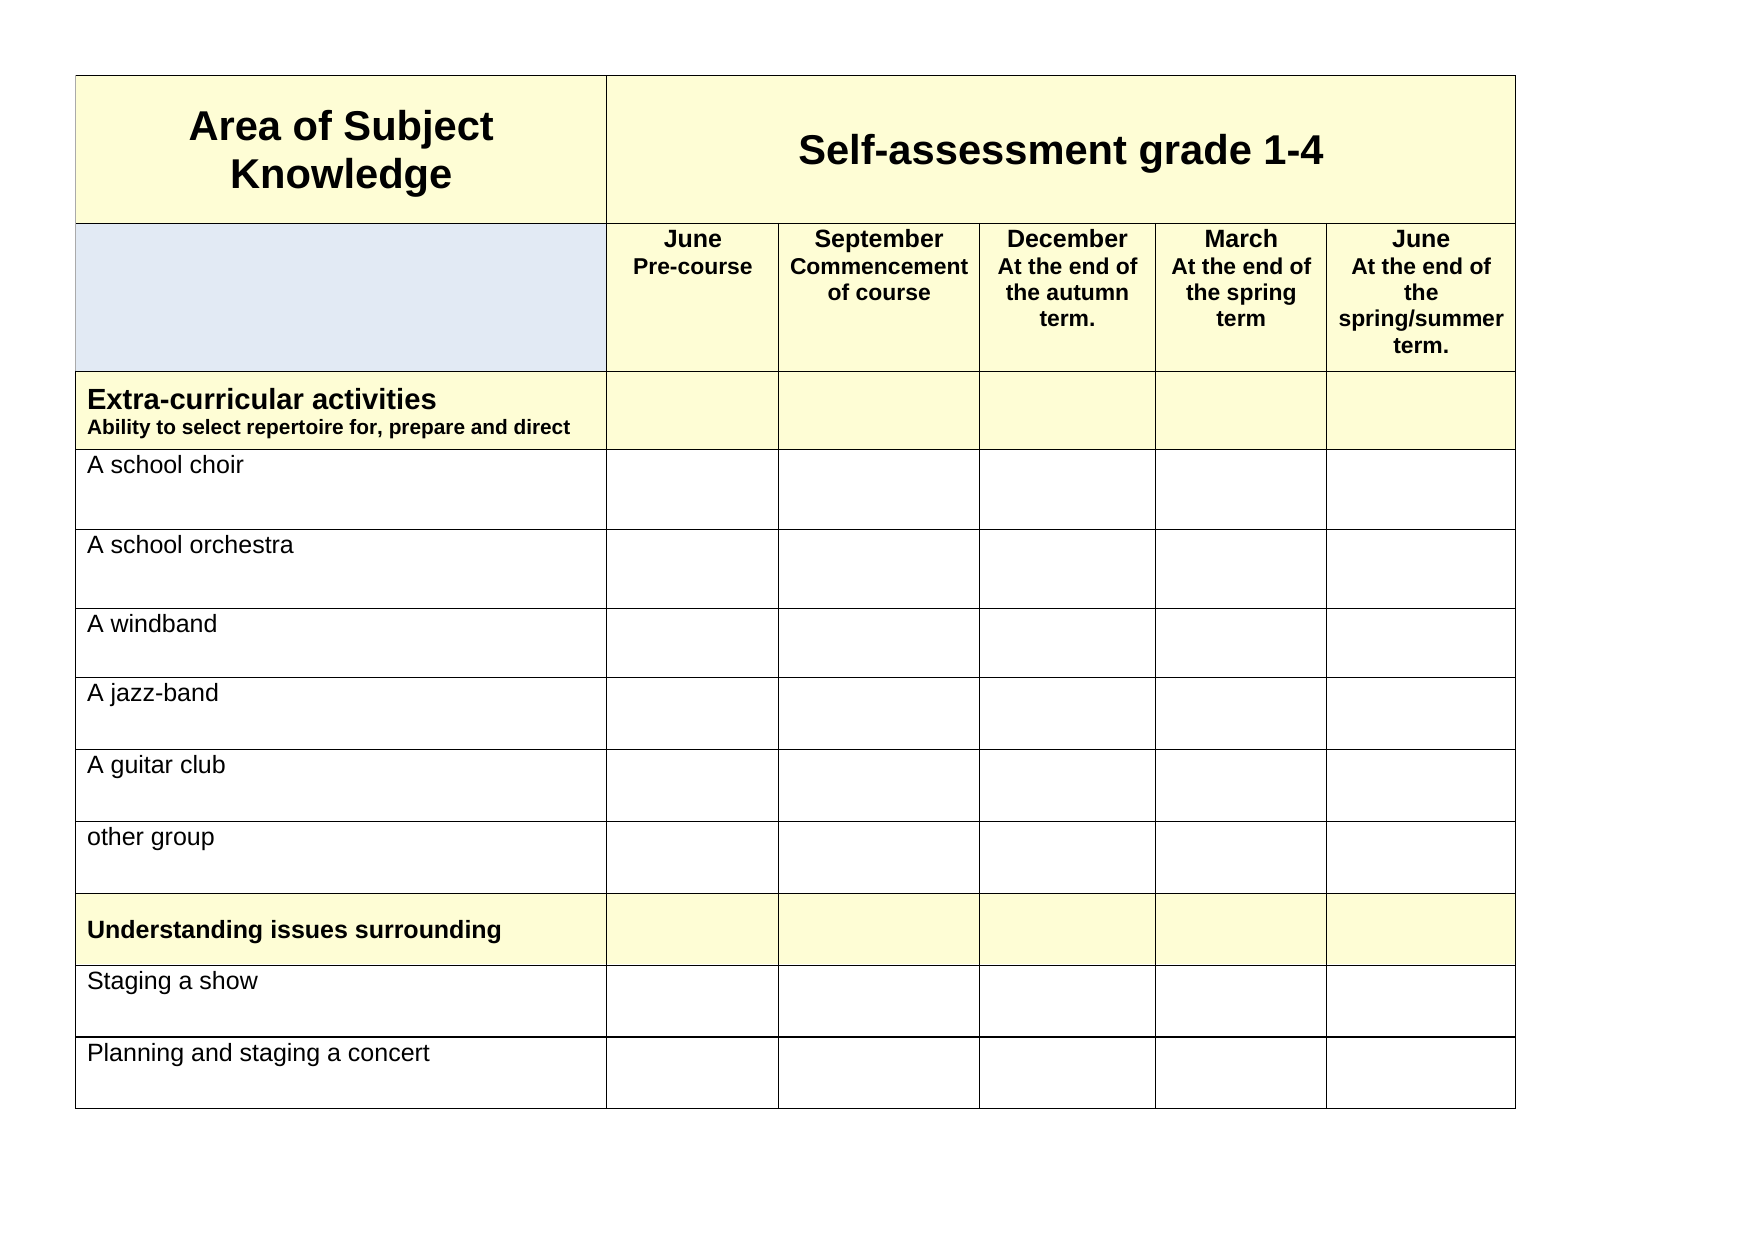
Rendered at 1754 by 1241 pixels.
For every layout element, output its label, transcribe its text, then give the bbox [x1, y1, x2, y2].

table_cell [779, 750, 979, 821]
table_cell A school choir [76, 450, 606, 529]
table_cell [1327, 678, 1515, 749]
table_cell June Pre-course [607, 224, 778, 371]
table_cell [607, 966, 778, 1036]
table_cell [607, 450, 778, 529]
table_cell [1327, 750, 1515, 821]
table_cell [980, 822, 1155, 893]
table_cell A guitar club [76, 750, 606, 821]
table_cell [607, 678, 778, 749]
table_cell Self-assessment grade 1-4 [607, 76, 1515, 223]
table_cell [779, 894, 979, 964]
table_cell [779, 822, 979, 893]
table_cell Extra-curricular activities Ability to select repertoire for, prepare and direct [76, 372, 606, 449]
table_cell [779, 372, 979, 449]
table_cell Understanding issues surrounding [76, 894, 606, 964]
table_cell [1327, 1038, 1515, 1108]
table_cell [980, 372, 1155, 449]
table_cell [980, 966, 1155, 1036]
table_cell A windband [76, 609, 606, 677]
table_cell December At the end of the autumn term. [980, 224, 1155, 371]
table_cell [980, 894, 1155, 964]
table_cell [980, 530, 1155, 608]
table_cell Planning and staging a concert [76, 1038, 606, 1108]
table_cell [980, 450, 1155, 529]
table_cell [1327, 372, 1515, 449]
table_cell [76, 224, 606, 371]
table_cell [779, 966, 979, 1036]
table_cell [980, 1038, 1155, 1108]
table_cell A jazz-band [76, 678, 606, 749]
table_cell [779, 1038, 979, 1108]
table_cell [1327, 530, 1515, 608]
table_cell [980, 678, 1155, 749]
table_cell [607, 372, 778, 449]
table_cell [607, 609, 778, 677]
table_cell September Commencement of course [779, 224, 979, 371]
table_cell [1156, 530, 1326, 608]
table_cell Area of Subject Knowledge [76, 76, 606, 223]
table_cell June At the end of the spring/summer term. [1327, 224, 1515, 371]
table_cell [1156, 372, 1326, 449]
table_cell [1327, 450, 1515, 529]
table_cell [607, 530, 778, 608]
table_cell [980, 750, 1155, 821]
table_cell [980, 609, 1155, 677]
table_cell [607, 750, 778, 821]
table_cell [607, 894, 778, 964]
table_cell [779, 678, 979, 749]
table_cell [779, 609, 979, 677]
table_cell [1156, 678, 1326, 749]
table_cell [607, 822, 778, 893]
table_cell [1156, 450, 1326, 529]
table_cell other group [76, 822, 606, 893]
table_cell [1327, 609, 1515, 677]
table_cell [1156, 1038, 1326, 1108]
table_cell [1156, 750, 1326, 821]
table_cell March At the end of the spring term [1156, 224, 1326, 371]
table_cell [1156, 609, 1326, 677]
table_cell [779, 450, 979, 529]
table_cell [1156, 966, 1326, 1036]
table_cell [1156, 822, 1326, 893]
table_cell [779, 530, 979, 608]
table_cell [607, 1038, 778, 1108]
table_cell A school orchestra [76, 530, 606, 608]
table_cell Staging a show [76, 966, 606, 1036]
table_cell [1156, 894, 1326, 964]
table_cell [1327, 966, 1515, 1036]
table_cell [1327, 894, 1515, 964]
table_cell [1327, 822, 1515, 893]
